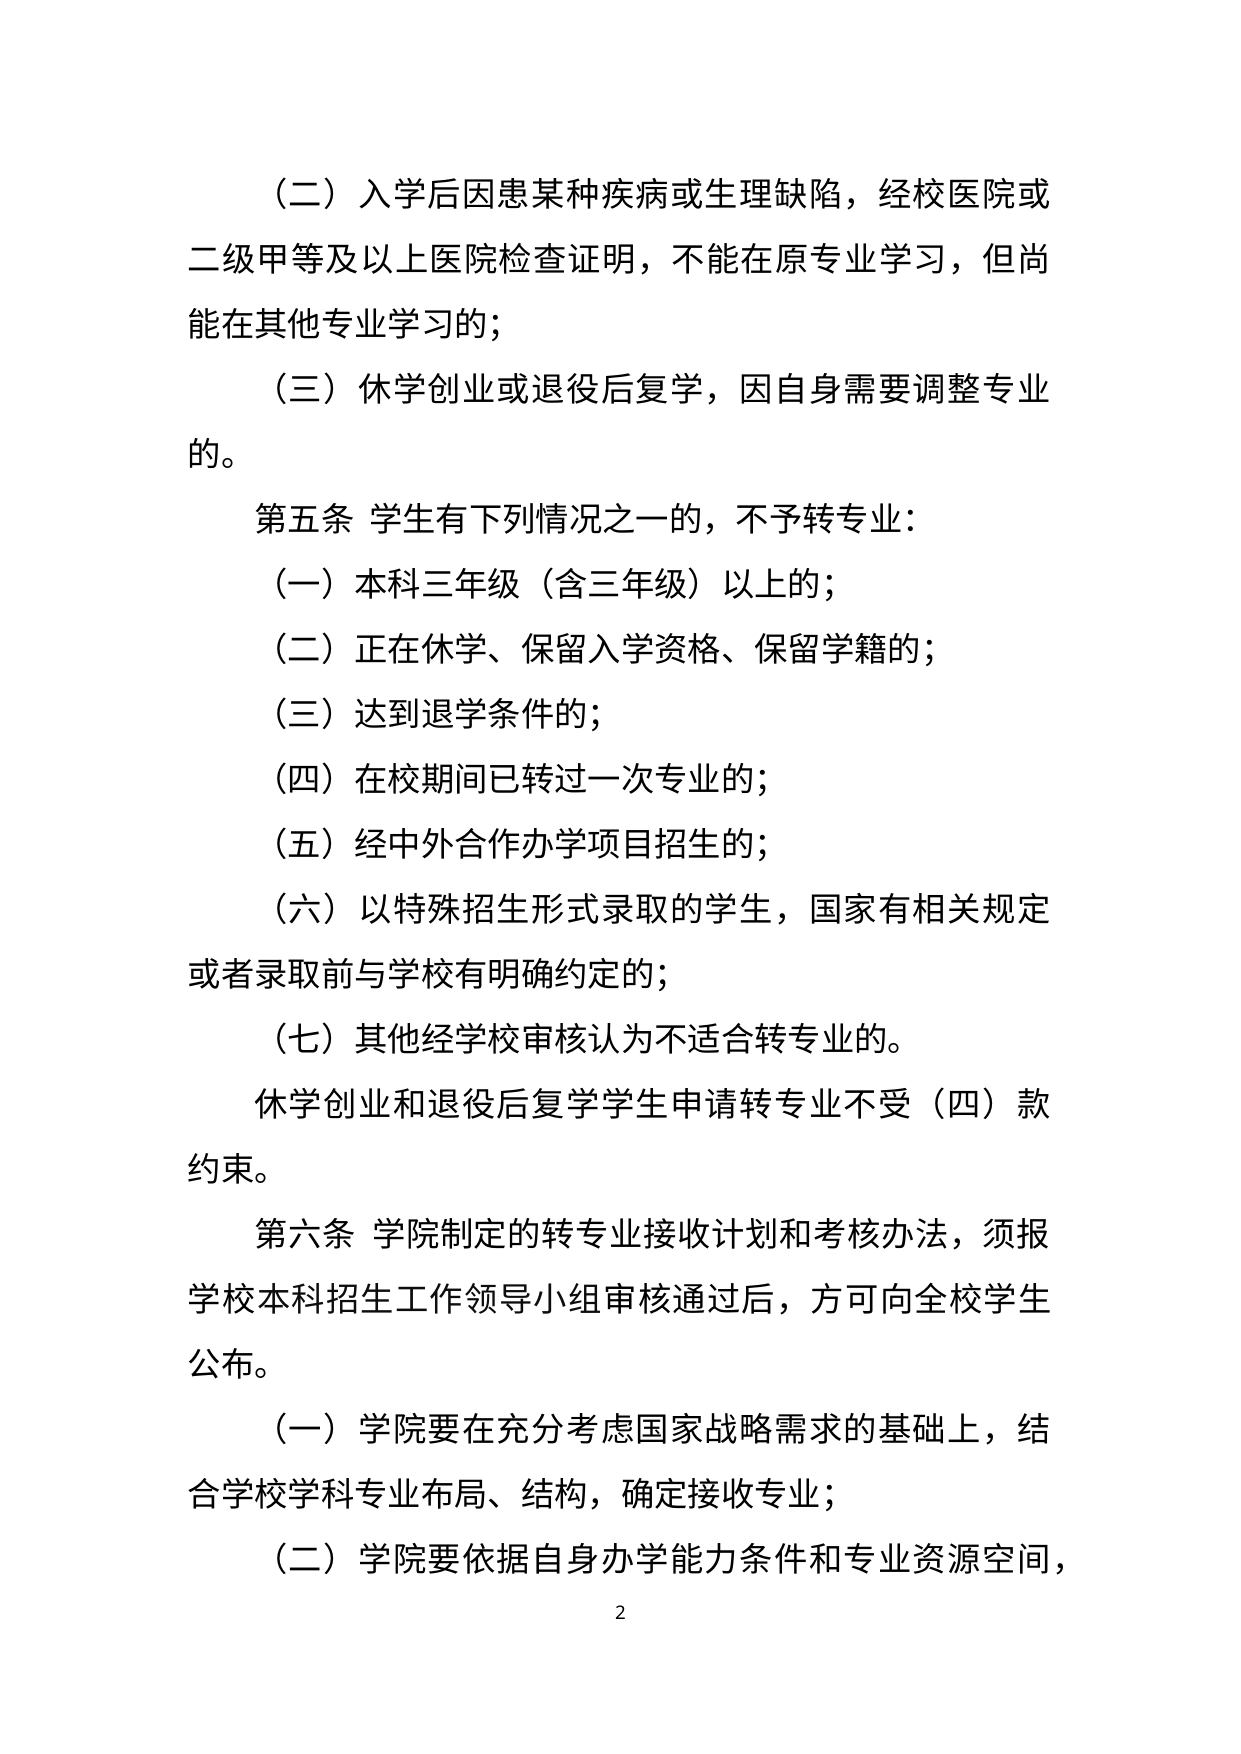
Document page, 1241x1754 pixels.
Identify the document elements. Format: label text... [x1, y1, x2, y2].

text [187, 1525, 1053, 1590]
text （二）正在休学、保留入学资格、保留学籍的； [187, 615, 1053, 680]
text （四）在校期间已转过一次专业的； [187, 745, 1053, 810]
text （二）入学后因患某种疾病或生理缺陷，经校医院或二级甲等及以上医院检查证明，不能在原专业学习，但尚能在其他专业学习的； [187, 160, 1053, 355]
text （七）其他经学校审核认为不适合转专业的。 [187, 1005, 1053, 1070]
text （五）经中外合作办学项目招生的； [187, 810, 1053, 875]
text （一）本科三年级（含三年级）以上的； [187, 550, 1053, 615]
text 第六条 学院制定的转专业接收计划和考核办法，须报学校本科招生工作领导小组审核通过后，方可向全校学生公布。 [187, 1200, 1053, 1395]
text 休学创业和退役后复学学生申请转专业不受（四）款约束。 [187, 1070, 1053, 1200]
text 第五条 学生有下列情况之一的，不予转专业： [187, 485, 1053, 550]
text （一）学院要在充分考虑国家战略需求的基础上，结合学校学科专业布局、结构，确定接收专业； [187, 1395, 1053, 1525]
text （三）休学创业或退役后复学，因自身需要调整专业的。 [187, 355, 1053, 485]
text （三）达到退学条件的； [187, 680, 1053, 745]
text （六）以特殊招生形式录取的学生，国家有相关规定或者录取前与学校有明确约定的； [187, 875, 1053, 1005]
